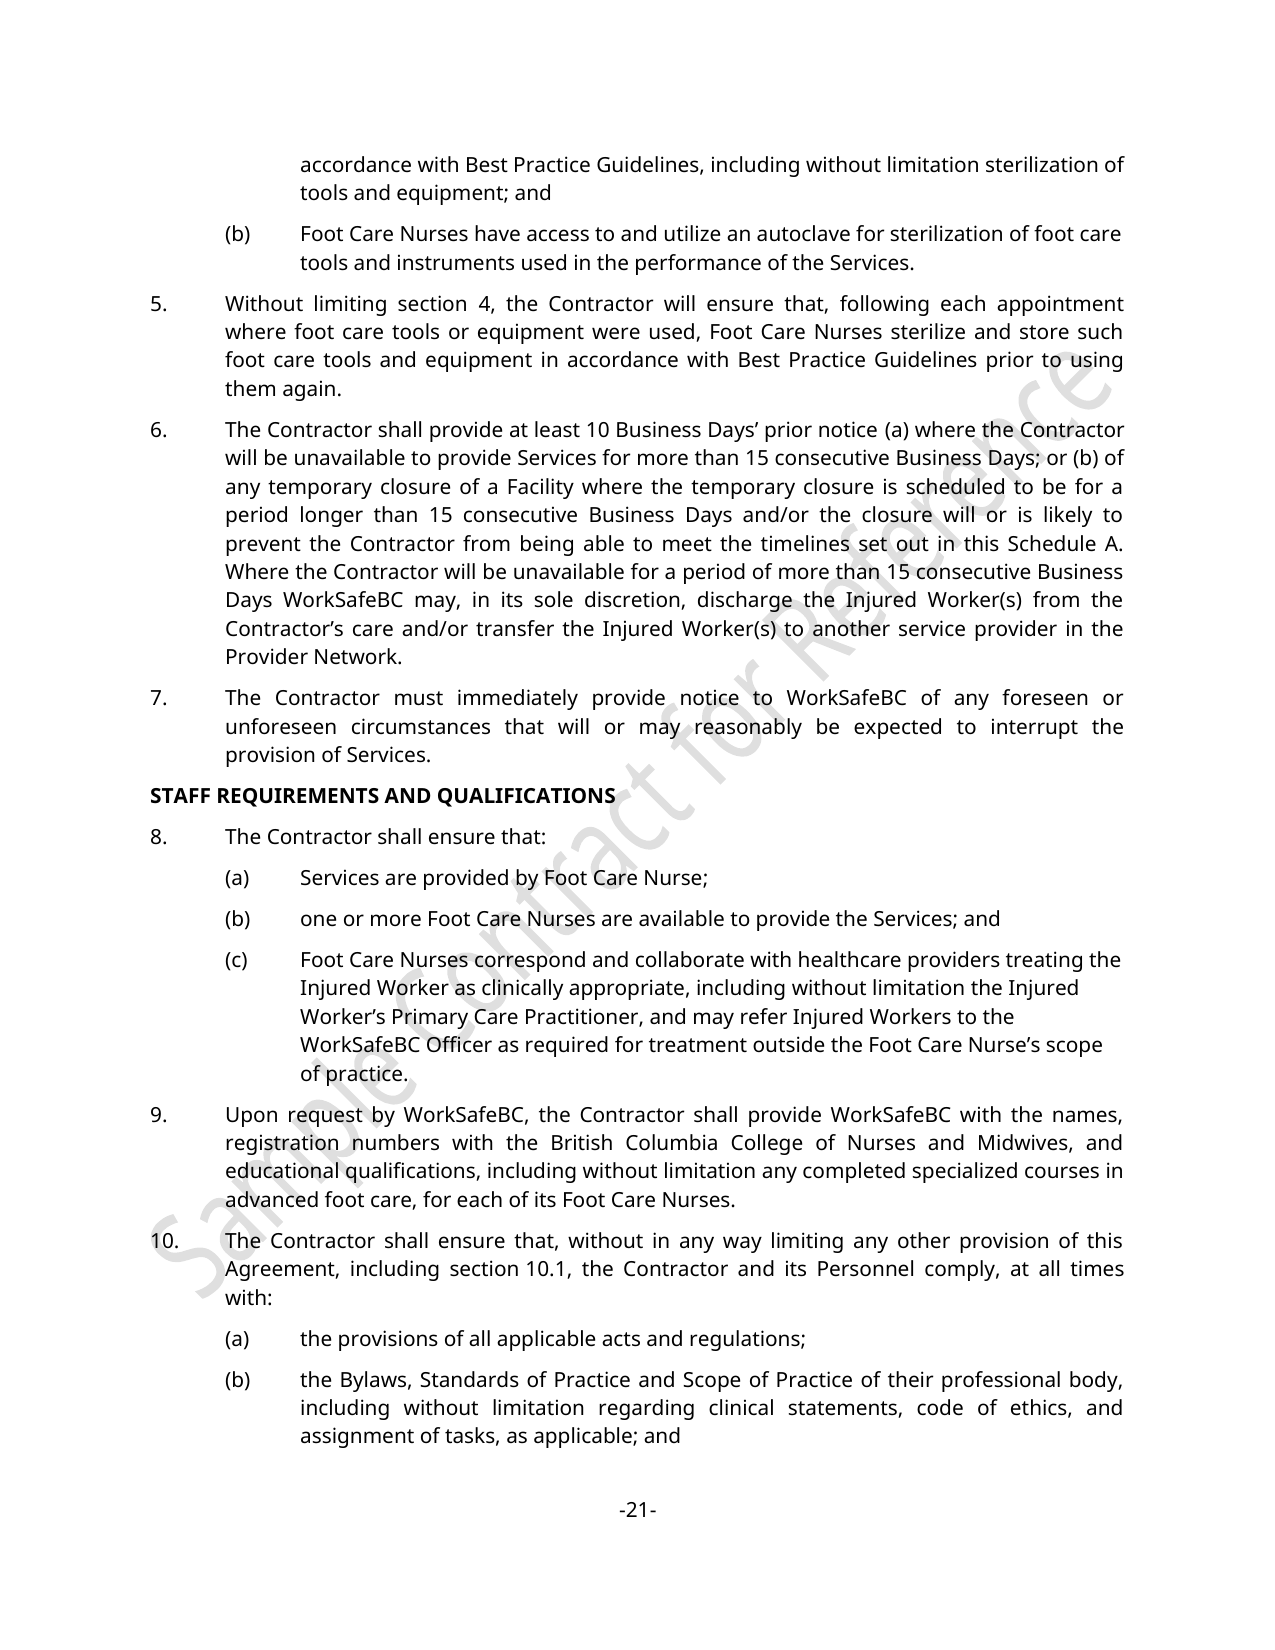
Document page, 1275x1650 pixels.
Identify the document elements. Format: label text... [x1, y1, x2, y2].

subtitle The Contractor must immediately provide notice to WorkSafeBC of any foreseen or unforeseen circumstances that will or may reasonably be expected to interrupt the provision of Services. [150, 683, 1125, 769]
list Foot Care Nurses correspond and collaborate with healthcare providers treating the Injured Worker as clinically appropriate, including without limitation the Injured Worker’s Primary Care Practitioner, and may refer Injured Workers to the WorkSafeBC Officer as required for treatment outside the Foot Care Nurse’s scope of practice. [225, 945, 1125, 1087]
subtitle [225, 150, 1125, 207]
subtitle the provisions of all applicable acts and regulations; [225, 1324, 1125, 1352]
subtitle The Contractor shall ensure that: [150, 822, 1125, 851]
subtitle Without limiting section 4, the Contractor will ensure that, following each appointment where foot care tools or equipment were used, Foot Care Nurses sterilize and store such foot care tools and equipment in accordance with Best Practice Guidelines prior to using them again. [150, 289, 1125, 402]
text STAFF REQUIREMENTS AND QUALIFICATIONS [150, 781, 1125, 810]
subtitle Upon request by WorkSafeBC, the Contractor shall provide WorkSafeBC with the names, registration numbers with the British Columbia College of Nurses and Midwives, and educational qualifications, including without limitation any completed specialized courses in advanced foot care, for each of its Foot Care Nurses. [150, 1100, 1125, 1213]
subtitle The Contractor shall ensure that, without in any way limiting any other provision of this Agreement, including section 10.1, the Contractor and its Personnel comply, at all times with: [150, 1226, 1125, 1311]
list Foot Care Nurses have access to and utilize an autoclave for sterilization of foot care tools and instruments used in the performance of the Services. [225, 219, 1125, 276]
subtitle The Contractor shall provide at least 10 Business Days’ prior notice (a) where the Contractor will be unavailable to provide Services for more than 15 consecutive Business Days; or (b) of any temporary closure of a Facility where the temporary closure is scheduled to be for a period longer than 15 consecutive Business Days and/or the closure will or is likely to prevent the Contractor from being able to meet the timelines set out in this Schedule A. Where the Contractor will be unavailable for a period of more than 15 consecutive Business Days WorkSafeBC may, in its sole discretion, discharge the Injured Worker(s) from the Contractor’s care and/or transfer the Injured Worker(s) to another service provider in the Provider Network. [150, 415, 1125, 671]
subtitle the Bylaws, Standards of Practice and Scope of Practice of their professional body, including without limitation regarding clinical statements, code of ethics, and assignment of tasks, as applicable; and [225, 1365, 1125, 1450]
subtitle Services are provided by Foot Care Nurse; [225, 863, 1125, 892]
list one or more Foot Care Nurses are available to provide the Services; and [225, 904, 1125, 932]
